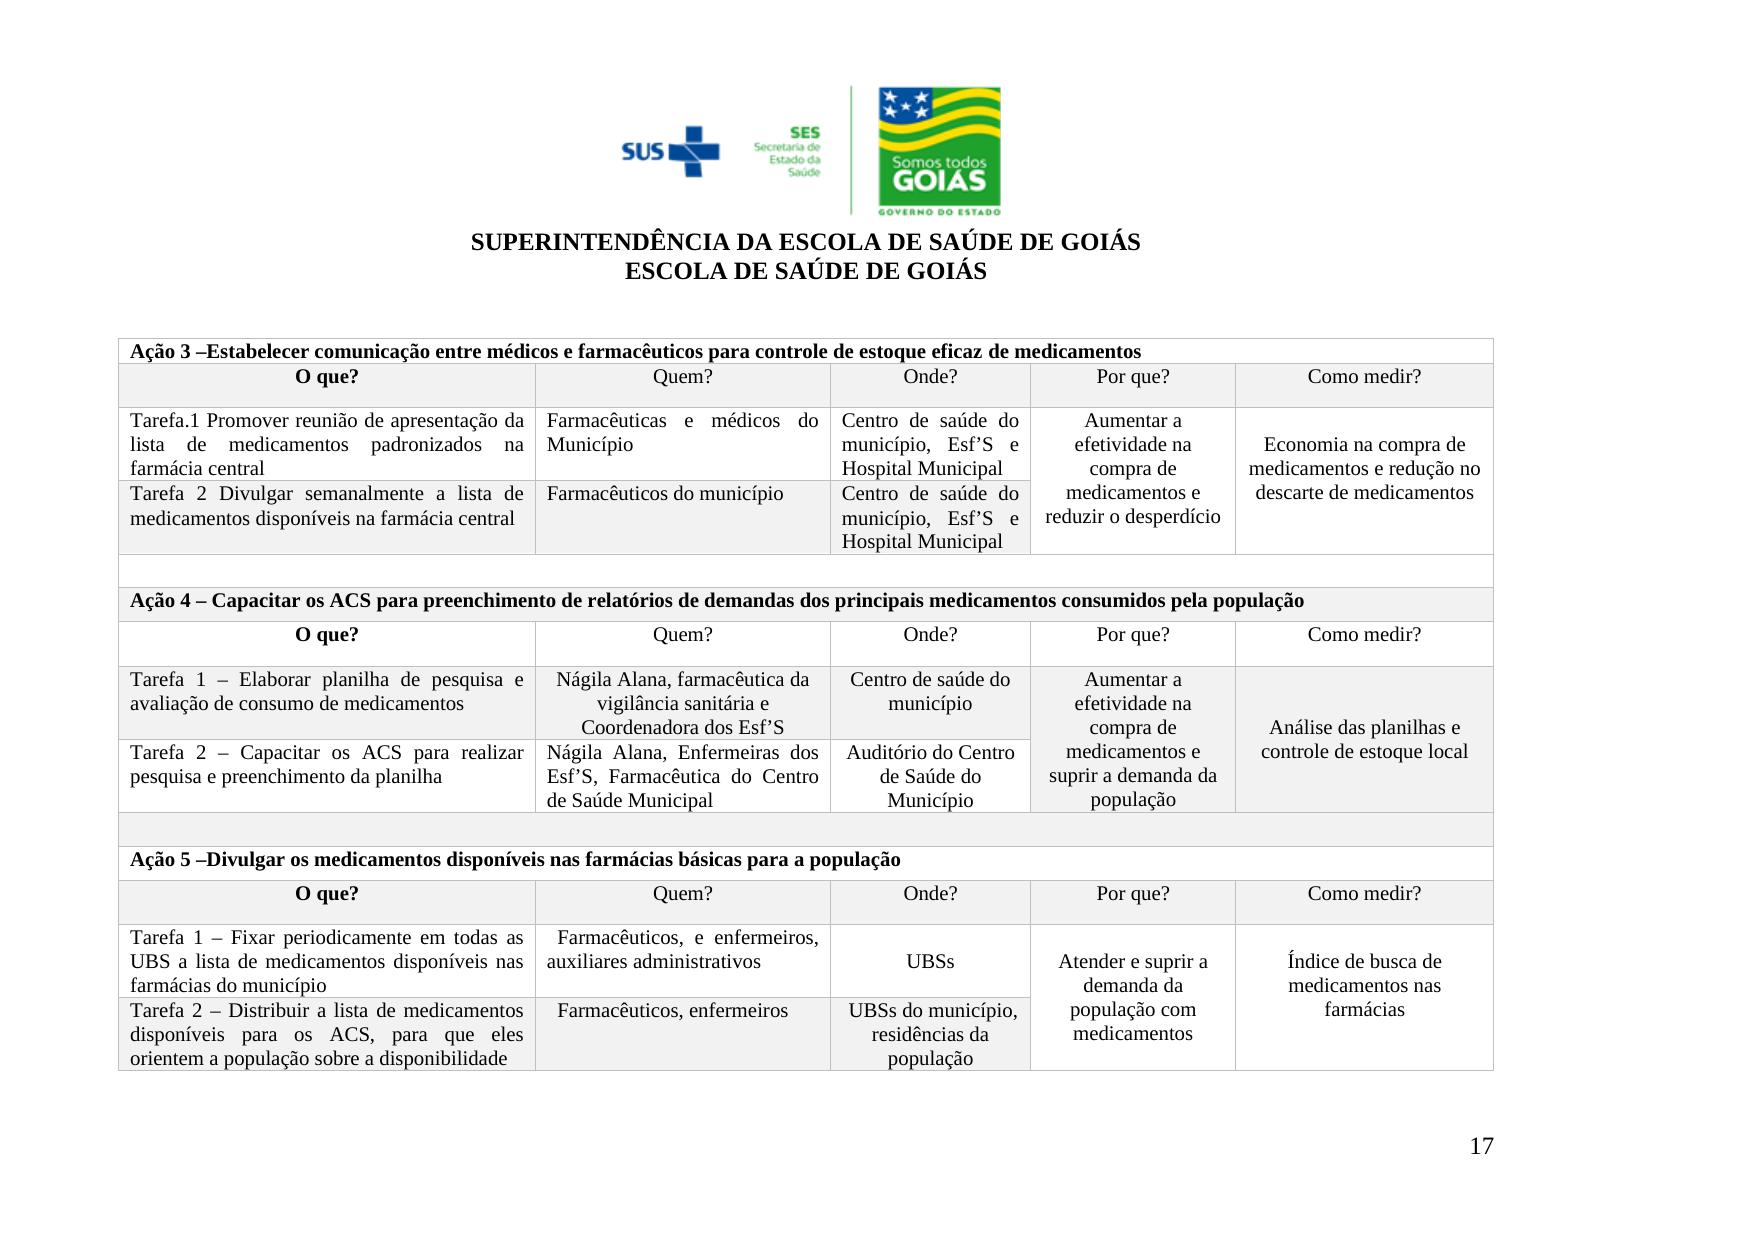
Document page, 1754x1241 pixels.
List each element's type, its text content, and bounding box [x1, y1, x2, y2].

table_cell Quem? [536, 622, 830, 666]
table_cell O que? [119, 364, 535, 407]
table_cell UBSs [831, 925, 1030, 997]
table_cell Farmacêuticos, e enfermeiros, auxiliares administrativos [536, 925, 830, 997]
table_cell Centro de saúde do município [831, 667, 1030, 739]
table_cell Auditório do Centro de Saúde do Município [831, 740, 1030, 812]
table_cell Nágila Alana, Enfermeiras dos Esf’S, Farmacêutica do Centro de Saúde Municipal [536, 740, 830, 812]
table_cell Ação 5 –Divulgar os medicamentos disponíveis nas farmácias básicas para a população [119, 847, 1493, 879]
table_cell Índice de busca de medicamentos nas farmácias [1236, 925, 1493, 1070]
table_cell Tarefa 2 – Capacitar os ACS para realizar pesquisa e preenchimento da planilha [119, 740, 535, 812]
table_cell Por que? [1031, 881, 1235, 924]
table_cell Como medir? [1236, 881, 1493, 924]
table_cell [119, 813, 1493, 846]
table_cell Quem? [536, 881, 830, 924]
table_cell Quem? [536, 364, 830, 407]
table_cell Farmacêuticos do município [536, 481, 830, 553]
table_cell Análise das planilhas e controle de estoque local [1236, 667, 1493, 812]
table_cell Tarefa 1 – Fixar periodicamente em todas as UBS a lista de medicamentos disponíveis nas farmácias do município [119, 925, 535, 997]
picture [586, 77, 1026, 228]
table_cell Por que? [1031, 364, 1235, 407]
table_cell Onde? [831, 881, 1030, 924]
table_cell Aumentar a efetividade na compra de medicamentos e suprir a demanda da população [1031, 667, 1235, 812]
table_cell Como medir? [1236, 622, 1493, 666]
table_cell Onde? [831, 622, 1030, 666]
table_cell Atender e suprir a demanda da população com medicamentos [1031, 925, 1235, 1070]
table_cell Nágila Alana, farmacêutica da vigilância sanitária e Coordenadora dos Esf’S [536, 667, 830, 739]
table_cell Tarefa.1 Promover reunião de apresentação da lista de medicamentos padronizados na farmácia central [119, 408, 535, 480]
table_cell Centro de saúde do município, Esf’S e Hospital Municipal [831, 481, 1030, 553]
table_cell Por que? [1031, 622, 1235, 666]
table_cell Farmacêuticos, enfermeiros [536, 998, 830, 1070]
table_cell [119, 555, 1493, 587]
table_cell Aumentar a efetividade na compra de medicamentos e reduzir o desperdício [1031, 408, 1235, 553]
table_cell UBSs do município, residências da população [831, 998, 1030, 1070]
table_cell Ação 3 –Estabelecer comunicação entre médicos e farmacêuticos para controle de estoque eficaz de medicamentos [119, 339, 1493, 363]
table_cell Como medir? [1236, 364, 1493, 407]
table_cell Centro de saúde do município, Esf’S e Hospital Municipal [831, 408, 1030, 480]
table_cell Tarefa 2 – Distribuir a lista de medicamentos disponíveis para os ACS, para que eles orientem a população sobre a disponibilidade [119, 998, 535, 1070]
table_cell Tarefa 1 – Elaborar planilha de pesquisa e avaliação de consumo de medicamentos [119, 667, 535, 739]
table_cell Farmacêuticas e médicos do Município [536, 408, 830, 480]
table_cell O que? [119, 881, 535, 924]
table_cell Tarefa 2 Divulgar semanalmente a lista de medicamentos disponíveis na farmácia central [119, 481, 535, 553]
table_cell O que? [119, 622, 535, 666]
table_cell Economia na compra de medicamentos e redução no descarte de medicamentos [1236, 408, 1493, 553]
table_cell Ação 4 – Capacitar os ACS para preenchimento de relatórios de demandas dos principais medicamentos consumidos pela população [119, 588, 1493, 621]
table_cell Onde? [831, 364, 1030, 407]
